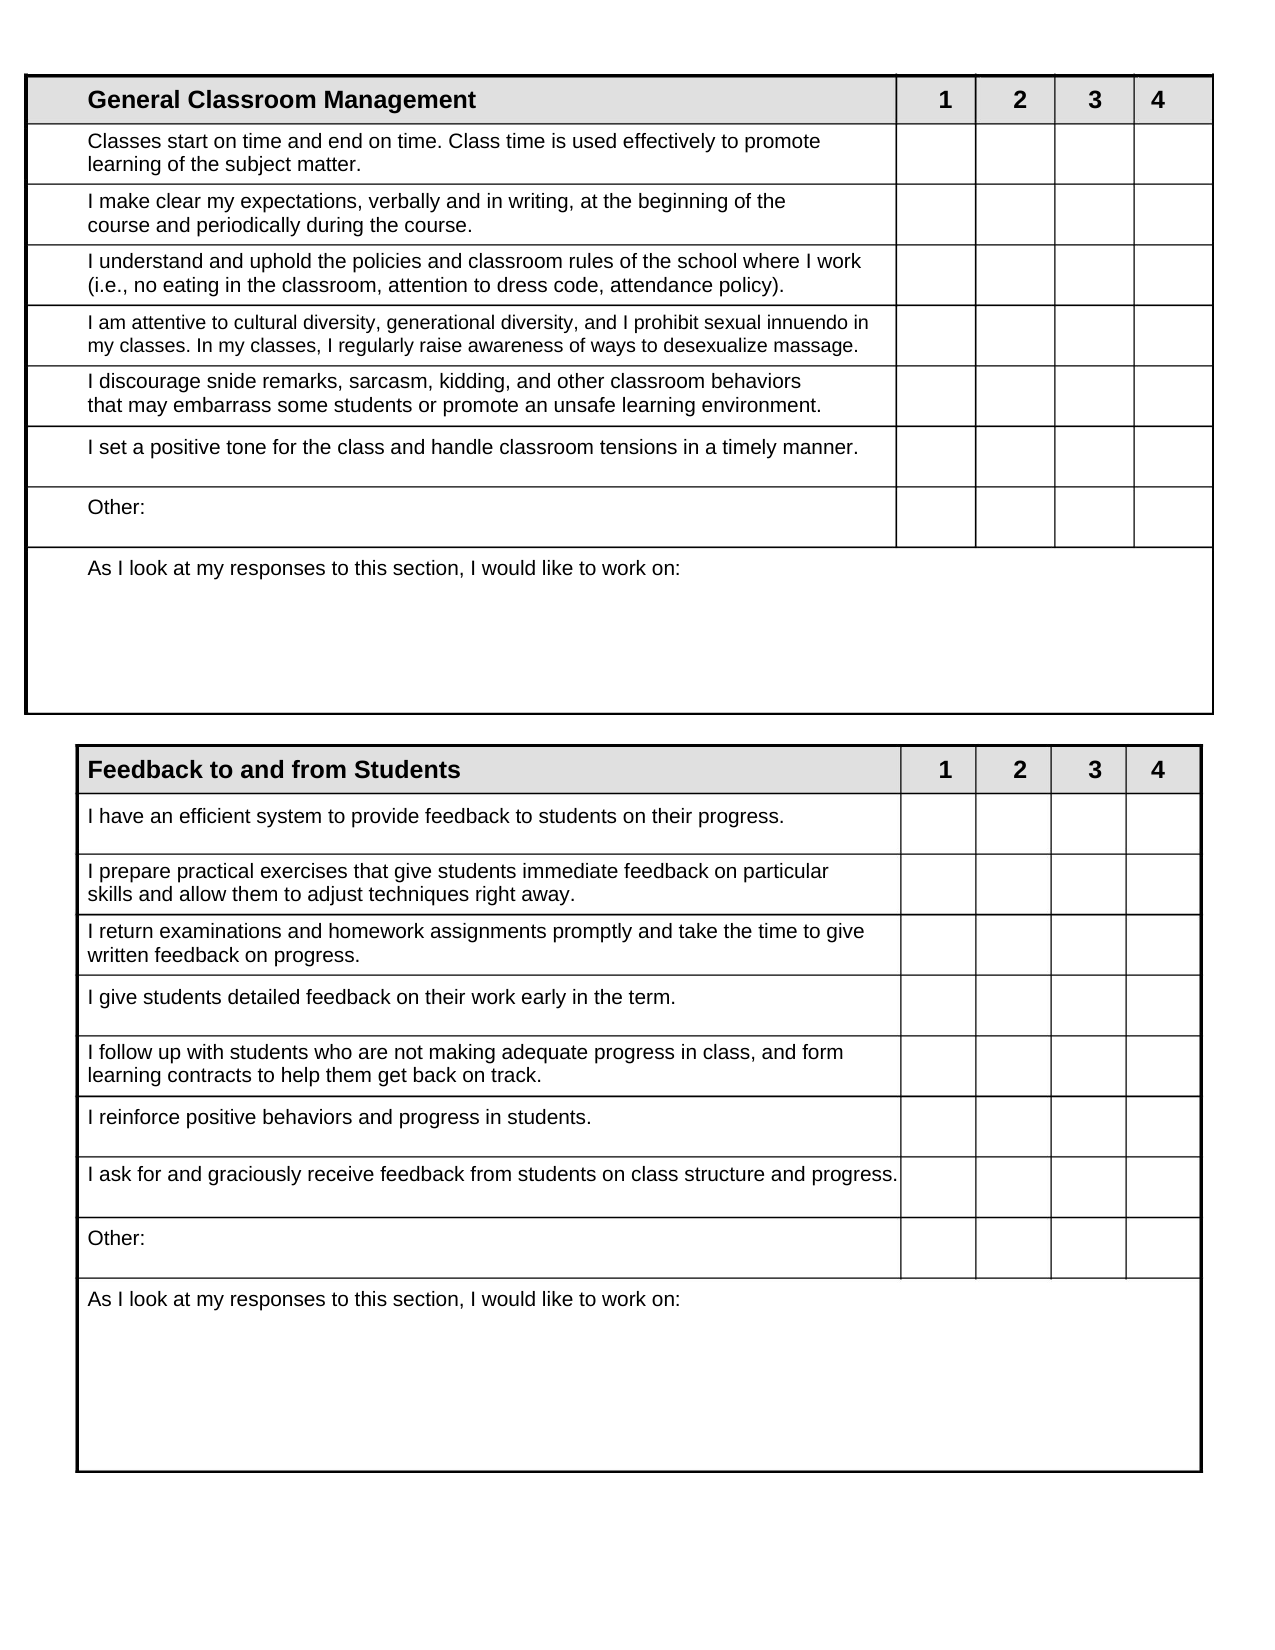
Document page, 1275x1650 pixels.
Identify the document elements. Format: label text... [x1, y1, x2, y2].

table_header 3 [1044, 755, 1119, 783]
table_header 3 [1044, 85, 1119, 114]
table_header 1 [675, 755, 969, 783]
text I have an efficient system to provide feedback to students on their progress. [87, 803, 1164, 827]
text As I look at my responses to this section, I would like to work on: [87, 556, 1164, 579]
picture [23, 73, 1214, 715]
text I discourage snide remarks, sarcasm, kidding, and other classroom behaviors that may embarrass some students or promote an unsafe learning environment. [87, 370, 831, 417]
text I follow up with students who are not making adequate progress in class, and form learning contracts to help them get back on track. [87, 1041, 877, 1087]
table_header General Classroom Management [88, 85, 681, 114]
text I am attentive to cultural diversity, generational diversity, and I prohibit sexual innuendo in my classes. In my classes, I regularly raise awareness of ways to desexualize massage. [87, 311, 887, 357]
table_header 4 [1119, 755, 1164, 783]
text As I look at my responses to this section, I would like to work on: [87, 1286, 1164, 1310]
text I reinforce positive behaviors and progress in students. [87, 1105, 1164, 1129]
text I ask for and graciously receive feedback from students on class structure and progress. [87, 1161, 1164, 1185]
picture [73, 743, 1204, 1473]
table_header 1 [681, 85, 969, 114]
text I make clear my expectations, verbally and in writing, at the beginning of the course and periodically during the course. [87, 190, 842, 236]
table_header 2 [969, 755, 1044, 783]
text I give students detailed feedback on their work early in the term. [87, 984, 1164, 1008]
text Other: [87, 495, 1164, 519]
text I set a positive tone for the class and handle classroom tensions in a timely manner. [87, 435, 1164, 459]
text Classes start on time and end on time. Class time is used effectively to promote learning of the subject matter. [87, 129, 867, 176]
text Other: [87, 1226, 1164, 1250]
table_header 4 [1119, 85, 1164, 114]
table_header 2 [969, 85, 1044, 114]
text I prepare practical exercises that give students immediate feedback on particular skills and allow them to adjust techniques right away. [87, 860, 862, 906]
table_header Feedback to and from Students [88, 755, 675, 783]
text I understand and uphold the policies and classroom rules of the school where I work (i.e., no eating in the classroom, attention to dress code, attendance policy). [87, 250, 889, 297]
text I return examinations and homework assignments promptly and take the time to give written feedback on progress. [87, 920, 885, 967]
